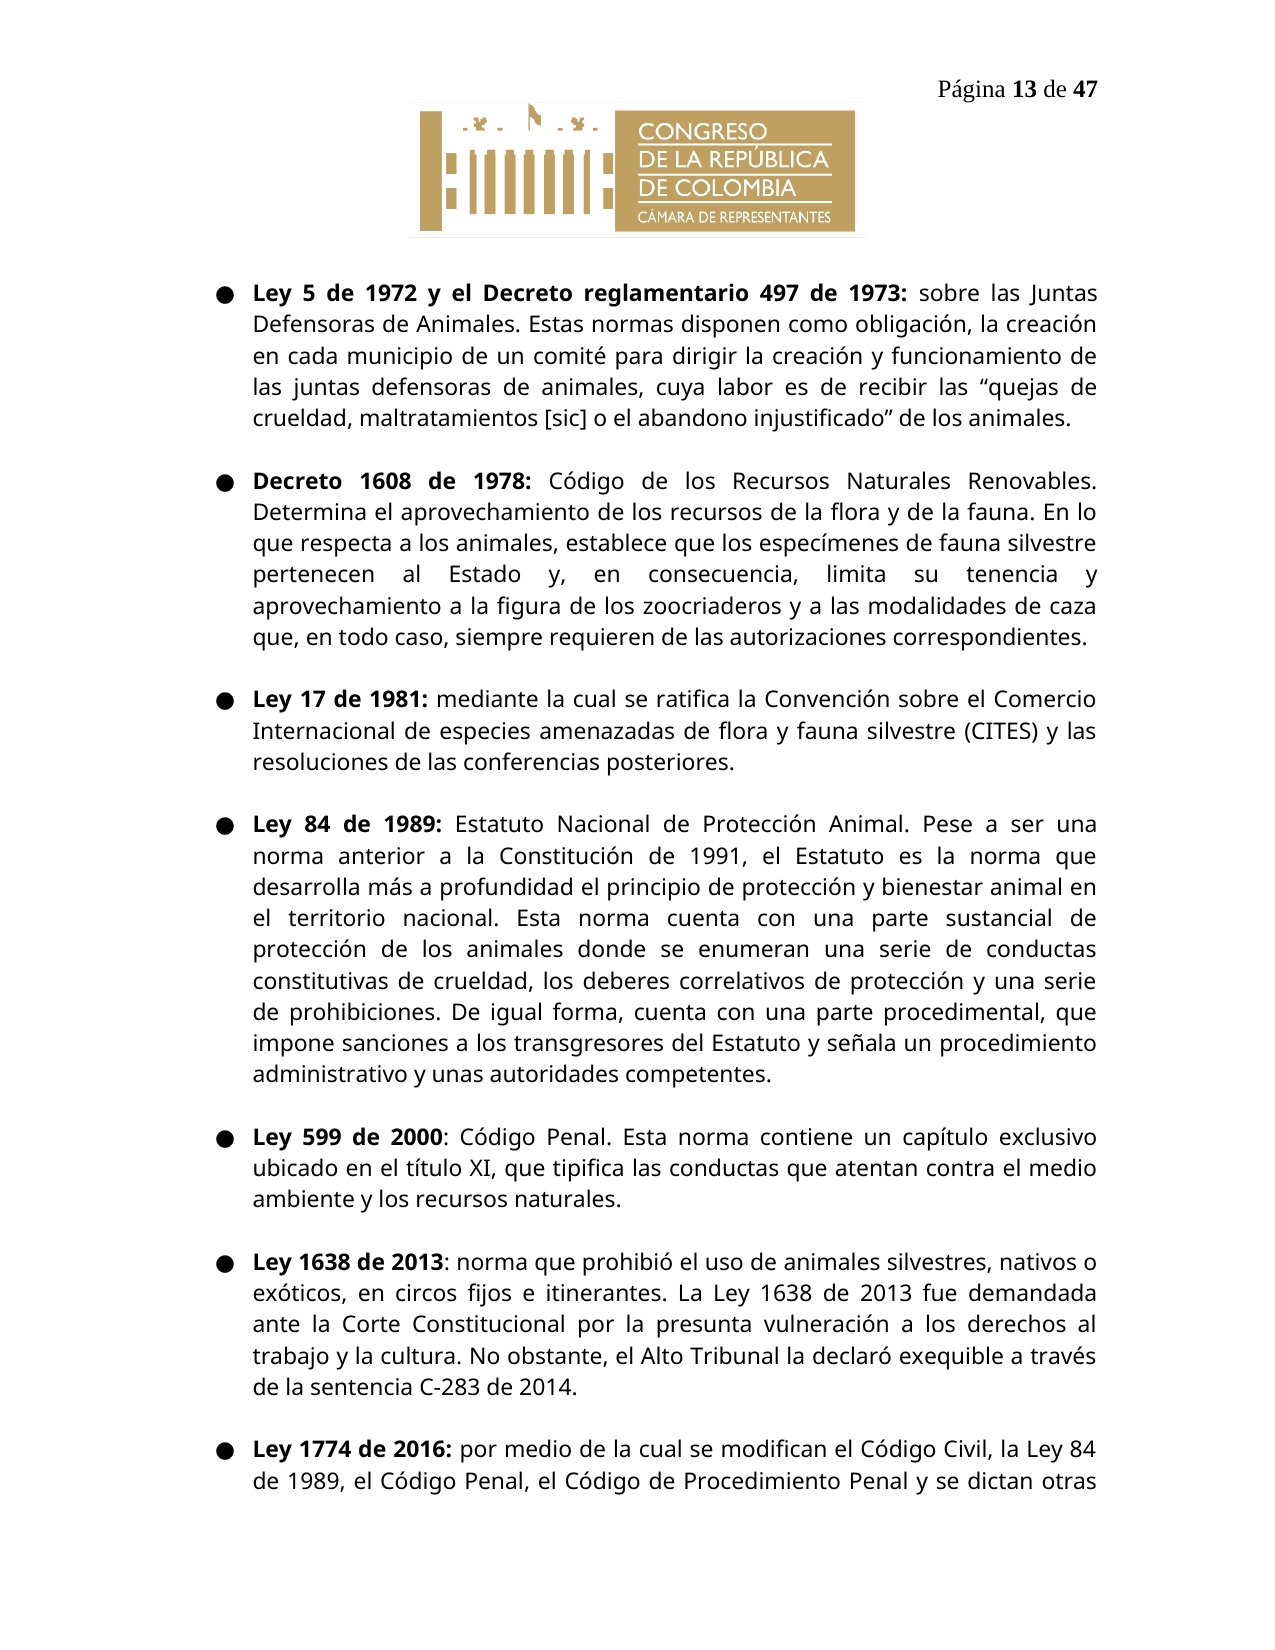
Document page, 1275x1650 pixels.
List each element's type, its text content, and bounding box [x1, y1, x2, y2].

list Ley 84 de 1989: Estatuto Nacional de Protección Animal. Pese a ser una norma anterior a la Constitución de 1991, el Estatuto es la norma que desarrolla más a profundidad el principio de protección y bienestar animal en el territorio nacional. Esta norma cuenta con una parte sustancial de protección de los animales donde se enumeran una serie de conductas constitutivas de crueldad, los deberes correlativos de protección y una serie de prohibiciones. De igual forma, cuenta con una parte procedimental, que impone sanciones a los transgresores del Estatuto y señala un procedimiento administrativo y unas autoridades competentes. [215, 808, 1098, 1089]
list Ley 599 de 2000: Código Penal. Esta norma contiene un capítulo exclusivo ubicado en el título XI, que tipifica las conductas que atentan contra el medio ambiente y los recursos naturales. [215, 1121, 1098, 1214]
list Decreto 1608 de 1978: Código de los Recursos Naturales Renovables. Determina el aprovechamiento de los recursos de la flora y de la fauna. En lo que respecta a los animales, establece que los especímenes de fauna silvestre pertenecen al Estado y, en consecuencia, limita su tenencia y aprovechamiento a la figura de los zoocriaderos y a las modalidades de caza que, en todo caso, siempre requieren de las autorizaciones correspondientes. [215, 464, 1098, 652]
list Ley 5 de 1972 y el Decreto reglamentario 497 de 1973: sobre las Juntas Defensoras de Animales. Estas normas disponen como obligación, la creación en cada municipio de un comité para dirigir la creación y funcionamiento de las juntas defensoras de animales, cuya labor es de recibir las “quejas de crueldad, maltratamientos [sic] o el abandono injustificado” de los animales. [215, 277, 1098, 433]
list Ley 17 de 1981: mediante la cual se ratifica la Convención sobre el Comercio Internacional de especies amenazadas de flora y fauna silvestre (CITES) y las resoluciones de las conferencias posteriores. [215, 683, 1098, 777]
list Ley 1638 de 2013: norma que prohibió el uso de animales silvestres, nativos o exóticos, en circos fijos e itinerantes. La Ley 1638 de 2013 fue demandada ante la Corte Constitucional por la presunta vulneración a los derechos al trabajo y la cultura. No obstante, el Alto Tribunal la declaró exequible a través de la sentencia C-283 de 2014. [215, 1246, 1098, 1402]
picture [410, 102, 866, 238]
